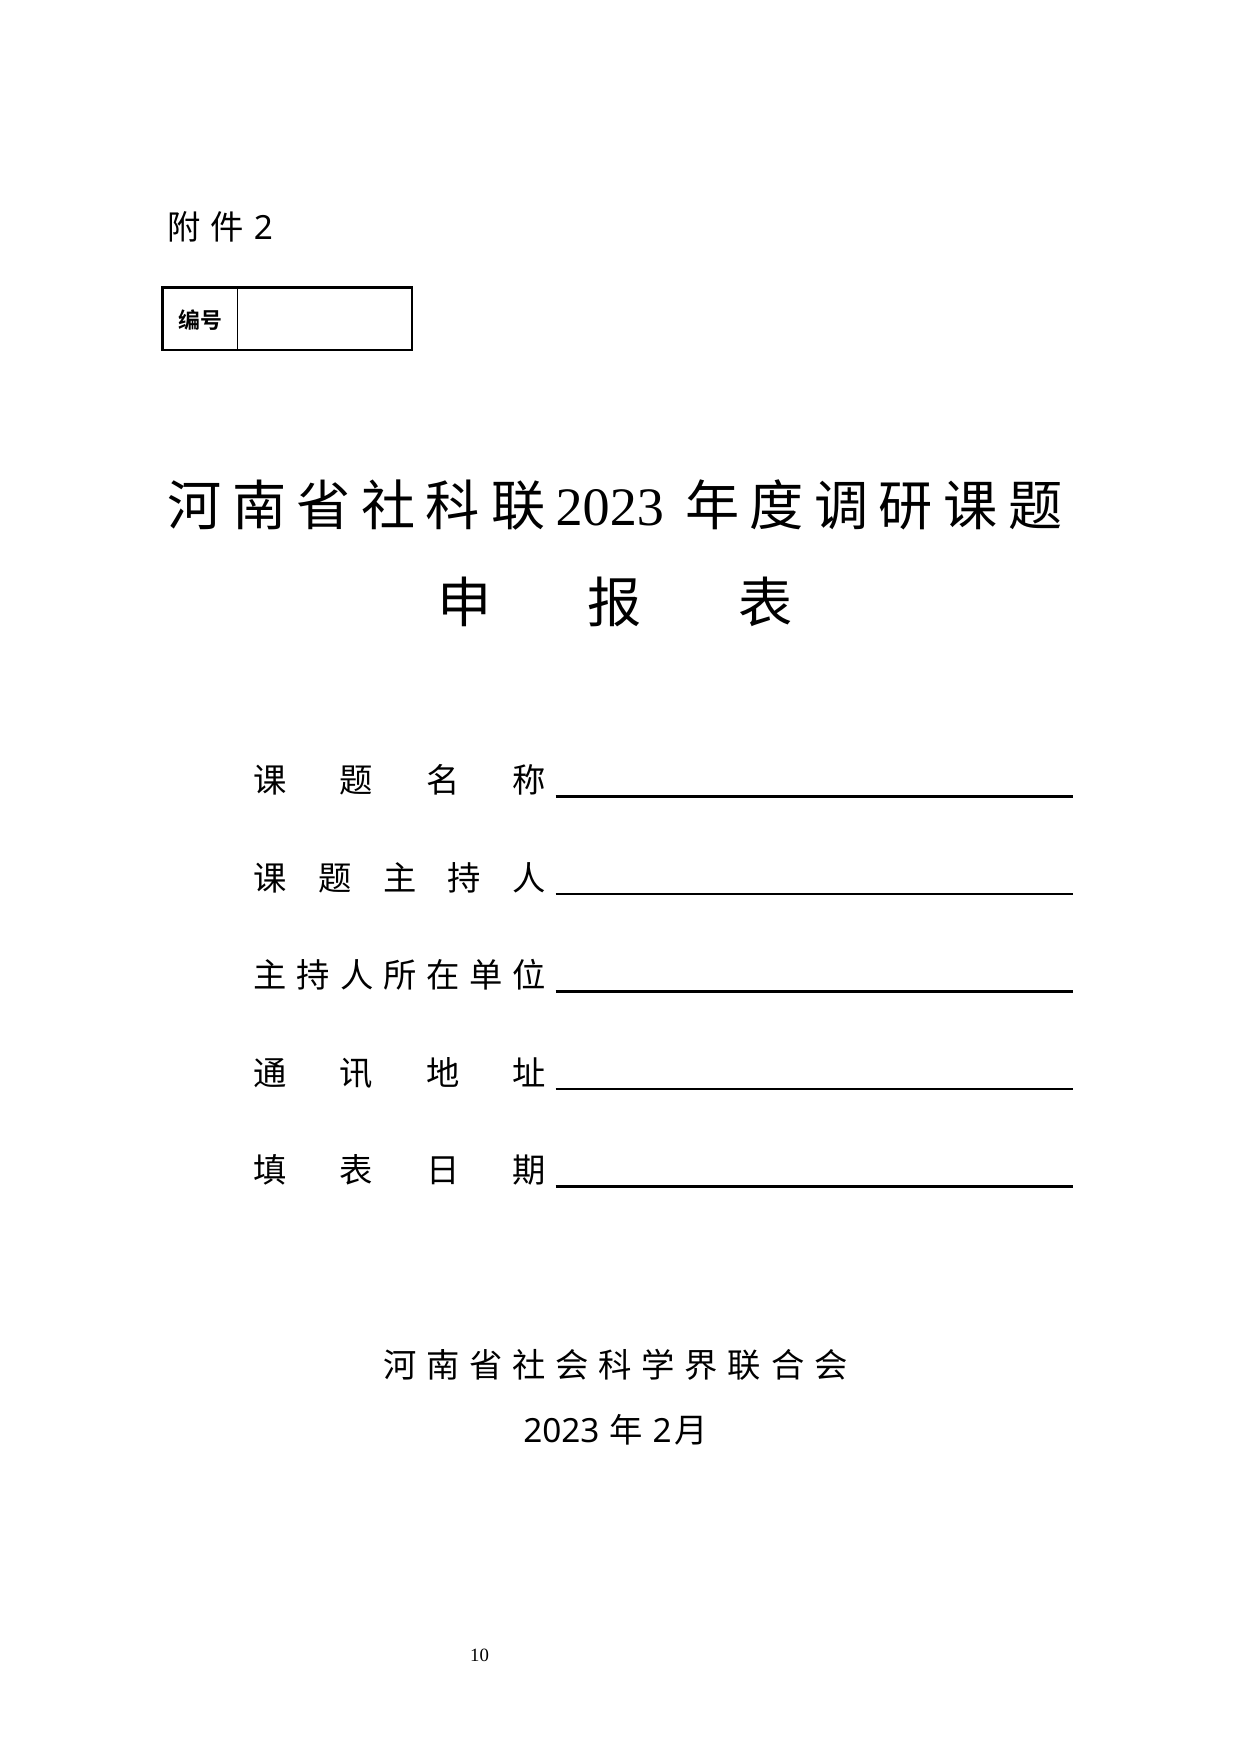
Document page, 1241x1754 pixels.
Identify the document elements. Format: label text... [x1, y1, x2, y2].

text 课 题 主 持 人 [167, 843, 1073, 908]
text 申 报 表 [167, 550, 1073, 648]
text 通 讯 地 址 [167, 1038, 1073, 1103]
table_header 编号 [164, 289, 237, 349]
text 2023年2月 [167, 1395, 1073, 1460]
text 附件2 [167, 193, 1073, 258]
text 主持人所在单位 [167, 940, 1073, 1005]
text 填 表 日 期 [167, 1135, 1073, 1200]
table_header [238, 289, 411, 349]
text 课 题 名 称 [167, 745, 1073, 810]
text 河南省社科联2023年度调研课题 [167, 453, 1073, 550]
text 河南省社会科学界联合会 [167, 1330, 1073, 1395]
